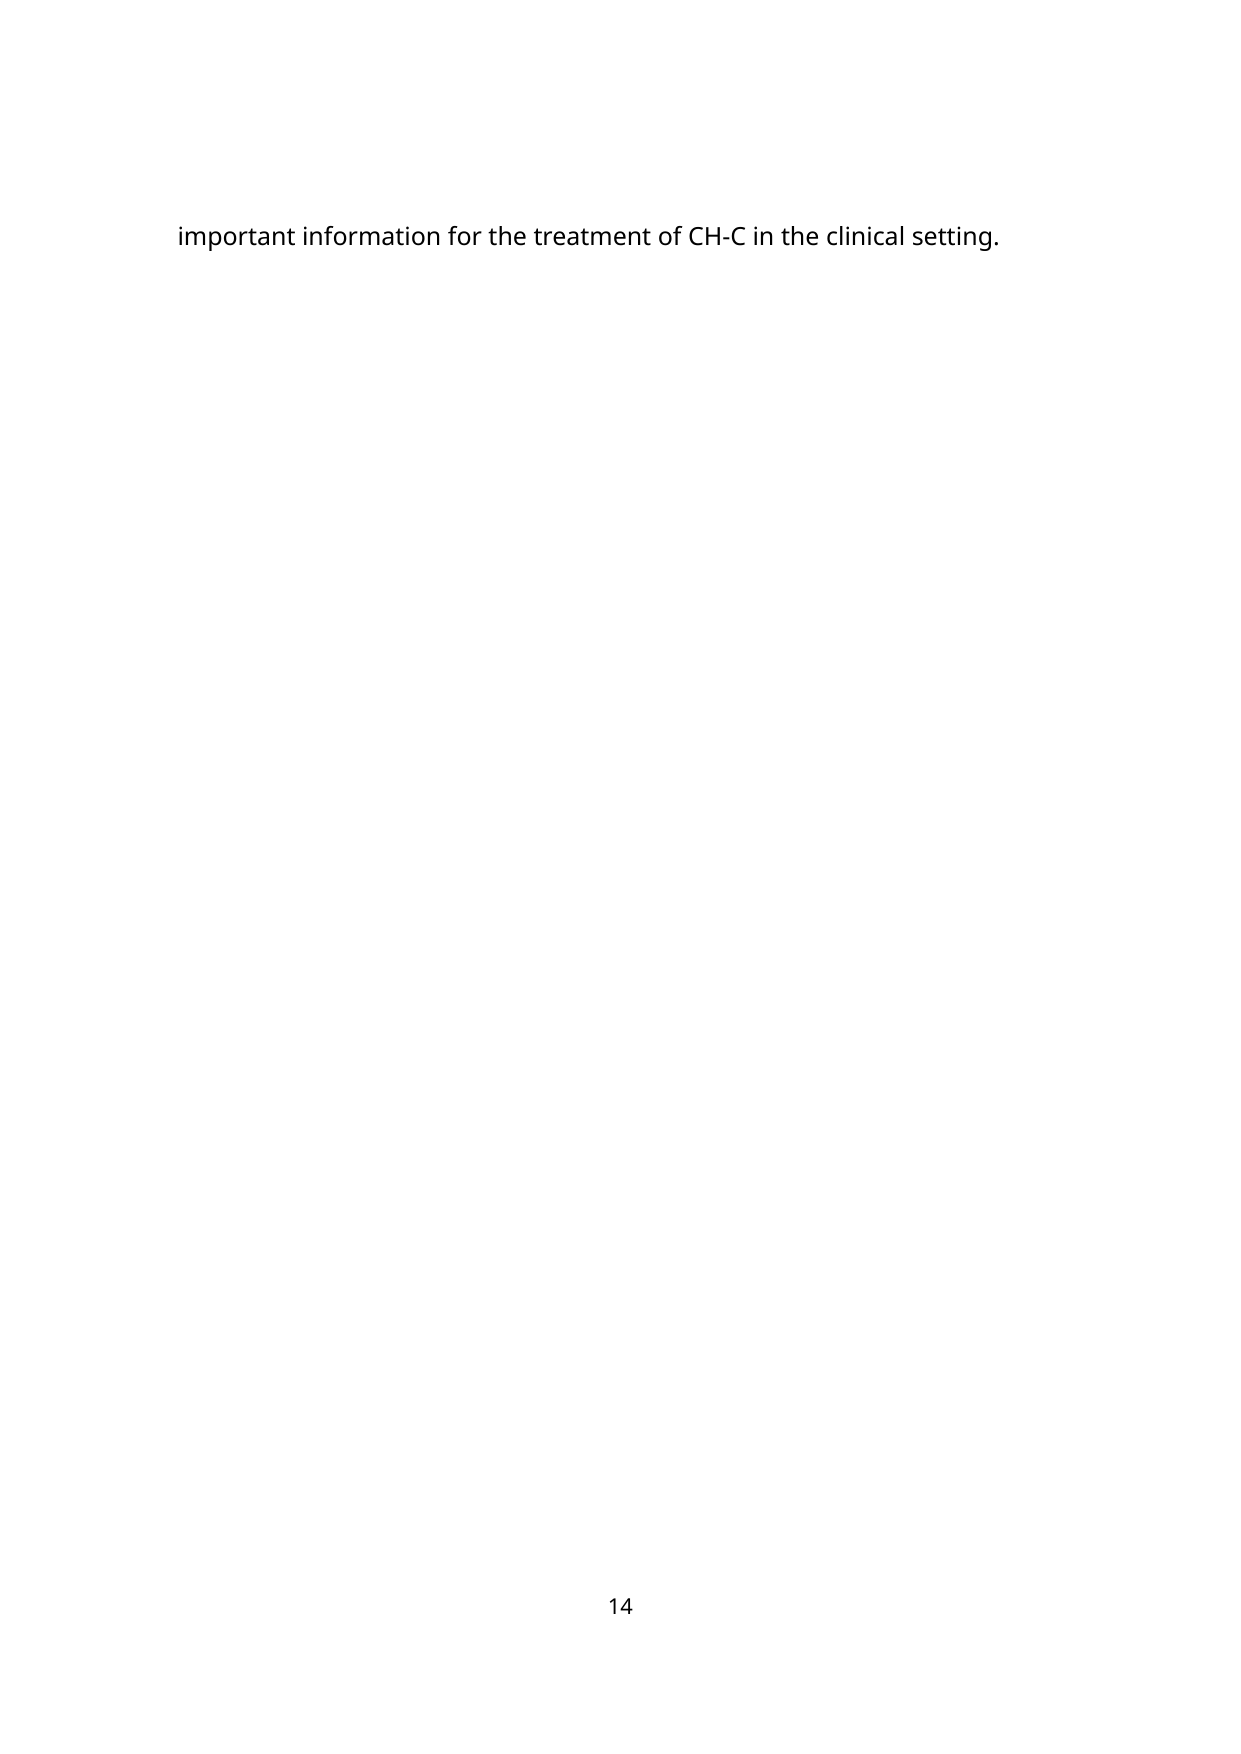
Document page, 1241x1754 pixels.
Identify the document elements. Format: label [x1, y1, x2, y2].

text [177, 217, 1063, 254]
